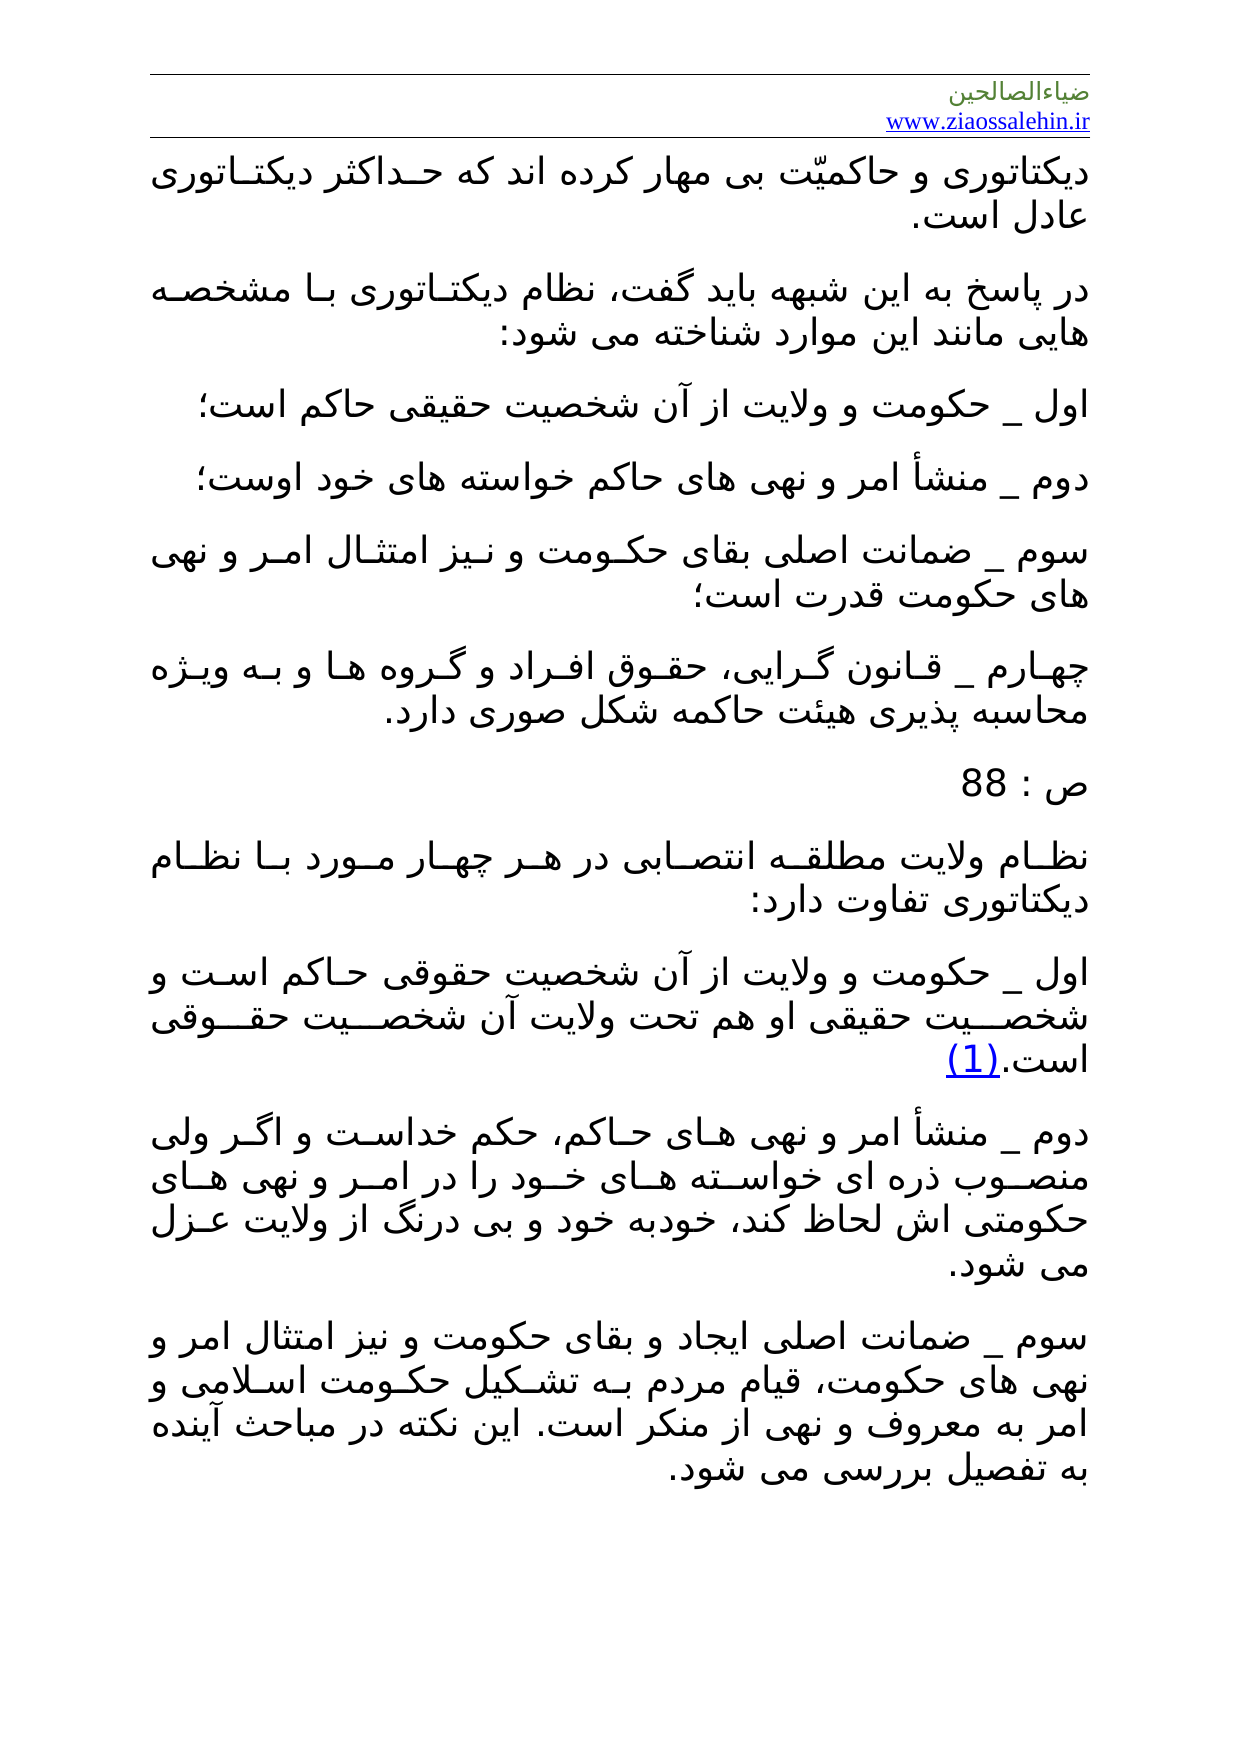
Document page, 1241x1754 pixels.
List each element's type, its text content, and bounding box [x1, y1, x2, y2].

text اول _ حکومت و ولایت از آن شخصیت حقوقی حاکم است و شخصیت حقیقی او هم تحت ولایت آن شخصیت حقوقی است.(1) [150, 951, 1090, 1082]
text ص : 88 [150, 761, 1090, 805]
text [150, 150, 1090, 237]
text دوم _ منشأ امر و نهی های حاکم، حکم خداست و اگر ولی منصوب ذره ای خواسته های خود را در امر و نهی های حکومتی اش لحاظ کند، خودبه خود و بی درنگ از ولایت عزل می شود. [150, 1111, 1090, 1285]
text اول _ حکومت و ولایت از آن شخصیت حقیقی حاکم است؛ [150, 383, 1090, 427]
text سوم _ ضمانت اصلی بقای حکومت و نیز امتثال امر و نهی های حکومت قدرت است؛ [150, 528, 1090, 616]
text چهارم _ قانون گرایی، حقوق افراد و گروه ها و به ویژه محاسبه پذیری هیئت حاکمه شکل صوری دارد. [150, 645, 1090, 732]
text نظام ولایت مطلقه انتصابی در هر چهار مورد با نظام دیکتاتوری تفاوت دارد: [150, 834, 1090, 922]
text سوم _ ضمانت اصلی ایجاد و بقای حکومت و نیز امتثال امر و نهی های حکومت، قیام مردم به تشکیل حکومت اسلامی و امر به معروف و نهی از منکر است. این نکته در مباحث آینده به تفصیل بررسی می شود. [150, 1314, 1090, 1489]
text دوم _ منشأ امر و نهی های حاکم خواسته های خود اوست؛ [150, 456, 1090, 499]
text در پاسخ به این شبهه باید گفت، نظام دیکتاتوری با مشخصه هایی مانند این موارد شناخته می شود: [150, 266, 1090, 354]
